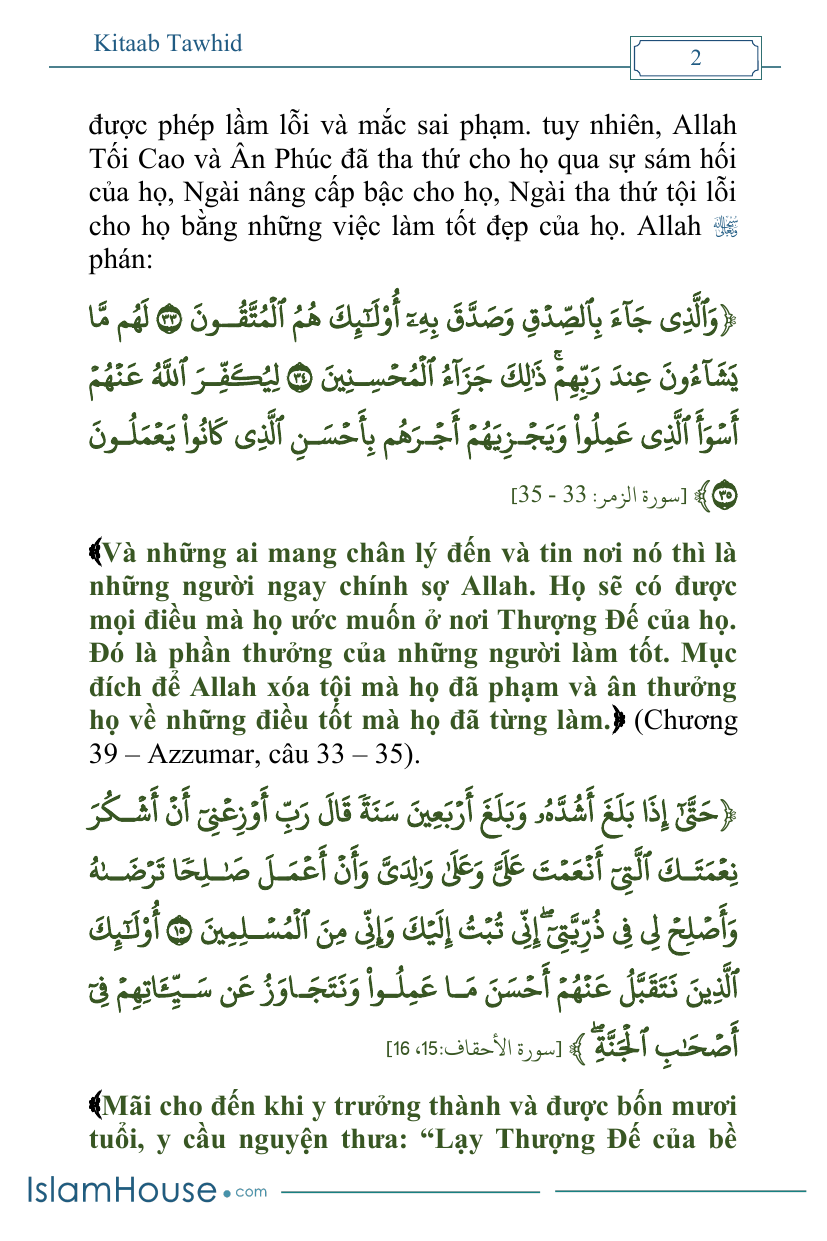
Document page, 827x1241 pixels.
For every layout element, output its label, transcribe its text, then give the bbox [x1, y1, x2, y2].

text ﴿حَتَّىٰٓ إِذَا بَلَغَ أَشُدَّهُۥ وَبَلَغَ أَرۡبَعِينَ سَنَةٗ قَالَ رَبِّ أَوۡزِعۡنِيٓ أَنۡ أَشۡكُرَ نِعۡمَتَكَ ٱلَّتِيٓ أَنۡعَمۡتَ عَلَيَّ وَعَلَىٰ وَٰلِدَيَّ وَأَنۡ أَعۡمَلَ صَٰلِحٗا تَرۡضَىٰهُ وَأَصۡلِحۡ لِي فِي ذُرِّيَّتِيٓۖ إِنِّي تُبۡتُ إِلَيۡكَ وَإِنِّي مِنَ ٱلۡمُسۡلِمِينَ ١٥ أُوْلَٰٓئِكَ ٱلَّذِينَ نَتَقَبَّلُ عَنۡهُمۡ أَحۡسَنَ مَا عَمِلُواْ وَنَتَجَاوَزُ عَن سَيِّ‍َٔاتِهِمۡ فِيٓ أَصۡحَٰبِ ٱلۡجَنَّةِۖ ﴾ [سورة الأحقاف:15، 16] [89, 782, 738, 1075]
picture [548, 1170, 807, 1208]
text ﴿وَٱلَّذِي جَآءَ بِٱلصِّدۡقِ وَصَدَّقَ بِهِۦٓ أُوْلَٰٓئِكَ هُمُ ٱلۡمُتَّقُونَ ٣٣ لَهُم مَّا يَشَآءُونَ عِندَ رَبِّهِمۡۚ ذَٰلِكَ جَزَآءُ ٱلۡمُحۡسِنِينَ ٣٤ لِيُكَفِّرَ ٱللَّهُ عَنۡهُمۡ أَسۡوَأَ ٱلَّذِي عَمِلُواْ وَيَجۡزِيَهُمۡ أَجۡرَهُم بِأَحۡسَنِ ٱلَّذِي كَانُواْ يَعۡمَلُونَ ٣٥﴾ [سورة الزمر: 33 - 35] [89, 288, 738, 522]
text Và những ai mang chân lý đến và tin nơi nó thì là những người ngay chính sợ Allah. Họ sẽ có được mọi điều mà họ ước muốn ở nơi Thượng Đế của họ. Đó là phần thưởng của những người làm tốt. Mục đích để Allah xóa tội mà họ đã phạm và ân thưởng họ về những điều tốt mà họ đã từng làm. (Chương 39 – Azzumar, câu 33 – 35). [89, 535, 738, 769]
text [89, 107, 738, 275]
picture [20, 1171, 541, 1209]
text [89, 1088, 738, 1155]
